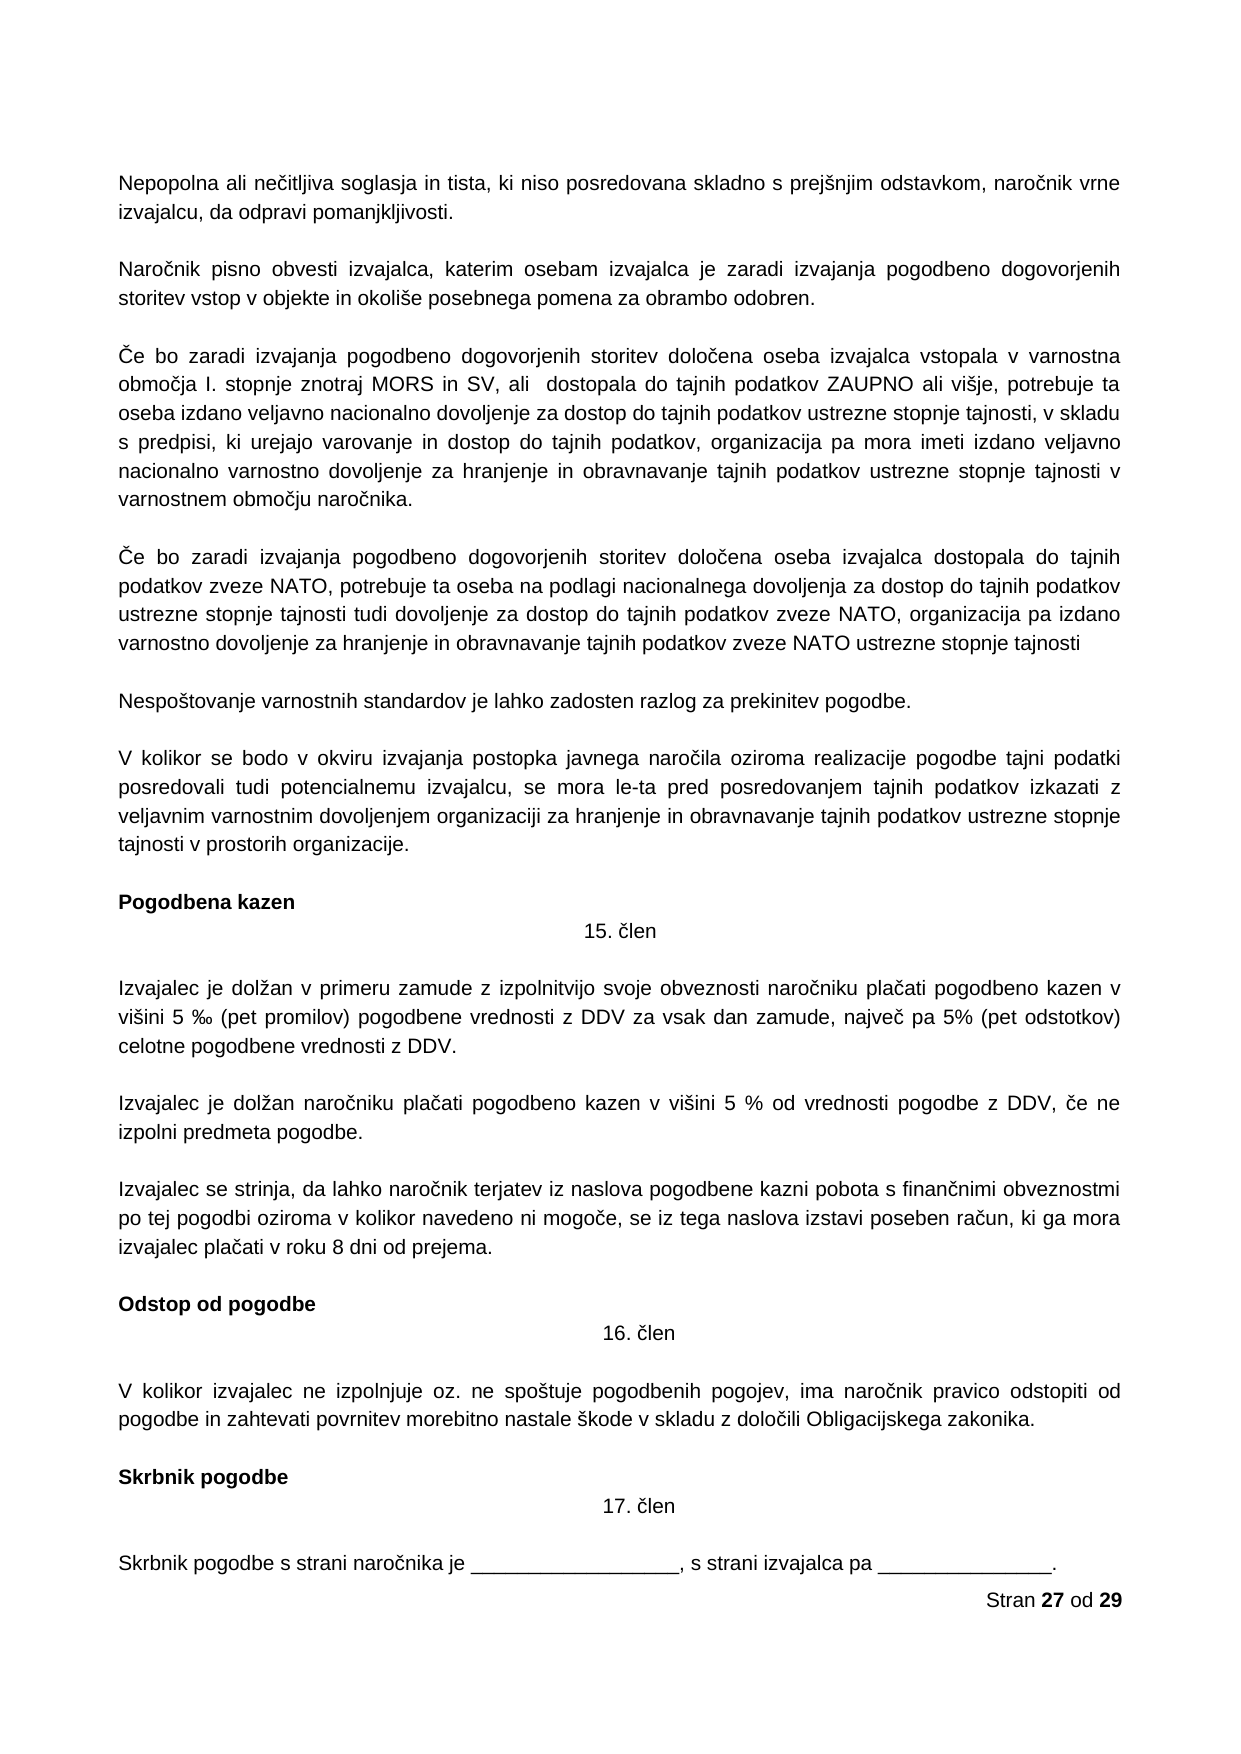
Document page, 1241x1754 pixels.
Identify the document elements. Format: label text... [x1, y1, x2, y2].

text Izvajalec se strinja, da lahko naročnik terjatev iz naslova pogodbene kazni pobota s finančnimi obveznostmi po tej pogodbi oziroma v kolikor navedeno ni mogoče, se iz tega naslova izstavi poseben račun, ki ga mora izvajalec plačati v roku 8 dni od prejema. [118, 1177, 1122, 1259]
text Skrbnik pogodbe s strani naročnika je __________________, s strani izvajalca pa _______________. [118, 1551, 1122, 1575]
text 17. člen [156, 1493, 1122, 1517]
text Pogodbena kazen [118, 890, 1122, 914]
text Izvajalec je dolžan naročniku plačati pogodbeno kazen v višini 5 % od vrednosti pogodbe z DDV, če ne izpolni predmeta pogodbe. [118, 1091, 1122, 1144]
text Odstop od pogodbe [118, 1292, 1122, 1316]
text Nepopolna ali nečitljiva soglasja in tista, ki niso posredovana skladno s prejšnjim odstavkom, naročnik vrne izvajalcu, da odpravi pomanjkljivosti. [118, 171, 1122, 224]
text V kolikor se bodo v okviru izvajanja postopka javnega naročila oziroma realizacije pogodbe tajni podatki posredovali tudi potencialnemu izvajalcu, se mora le-ta pred posredovanjem tajnih podatkov izkazati z veljavnim varnostnim dovoljenjem organizaciji za hranjenje in obravnavanje tajnih podatkov ustrezne stopnje tajnosti v prostorih organizacije. [118, 746, 1122, 856]
text Nespoštovanje varnostnih standardov je lahko zadosten razlog za prekinitev pogodbe. [118, 688, 1122, 712]
text Naročnik pisno obvesti izvajalca, katerim osebam izvajalca je zaradi izvajanja pogodbeno dogovorjenih storitev vstop v objekte in okoliše posebnega pomena za obrambo odobren. [118, 257, 1122, 310]
text 15. člen [118, 918, 1122, 942]
text Če bo zaradi izvajanja pogodbeno dogovorjenih storitev določena oseba izvajalca dostopala do tajnih podatkov zveze NATO, potrebuje ta oseba na podlagi nacionalnega dovoljenja za dostop do tajnih podatkov ustrezne stopnje tajnosti tudi dovoljenje za dostop do tajnih podatkov zveze NATO, organizacija pa izdano varnostno dovoljenje za hranjenje in obravnavanje tajnih podatkov zveze NATO ustrezne stopnje tajnosti [118, 545, 1122, 655]
text Izvajalec je dolžan v primeru zamude z izpolnitvijo svoje obveznosti naročniku plačati pogodbeno kazen v višini 5 ‰ (pet promilov) pogodbene vrednosti z DDV za vsak dan zamude, največ pa 5% (pet odstotkov) celotne pogodbene vrednosti z DDV. [118, 976, 1122, 1057]
text Skrbnik pogodbe [118, 1465, 1122, 1489]
text 16. člen [156, 1321, 1122, 1345]
text V kolikor izvajalec ne izpolnjuje oz. ne spoštuje pogodbenih pogojev, ima naročnik pravico odstopiti od pogodbe in zahtevati povrnitev morebitno nastale škode v skladu z določili Obligacijskega zakonika. [118, 1378, 1122, 1431]
text Če bo zaradi izvajanja pogodbeno dogovorjenih storitev določena oseba izvajalca vstopala v varnostna območja I. stopnje znotraj MORS in SV, ali dostopala do tajnih podatkov ZAUPNO ali višje, potrebuje ta oseba izdano veljavno nacionalno dovoljenje za dostop do tajnih podatkov ustrezne stopnje tajnosti, v skladu s predpisi, ki urejajo varovanje in dostop do tajnih podatkov, organizacija pa mora imeti izdano veljavno nacionalno varnostno dovoljenje za hranjenje in obravnavanje tajnih podatkov ustrezne stopnje tajnosti v varnostnem območju naročnika. [118, 343, 1122, 511]
